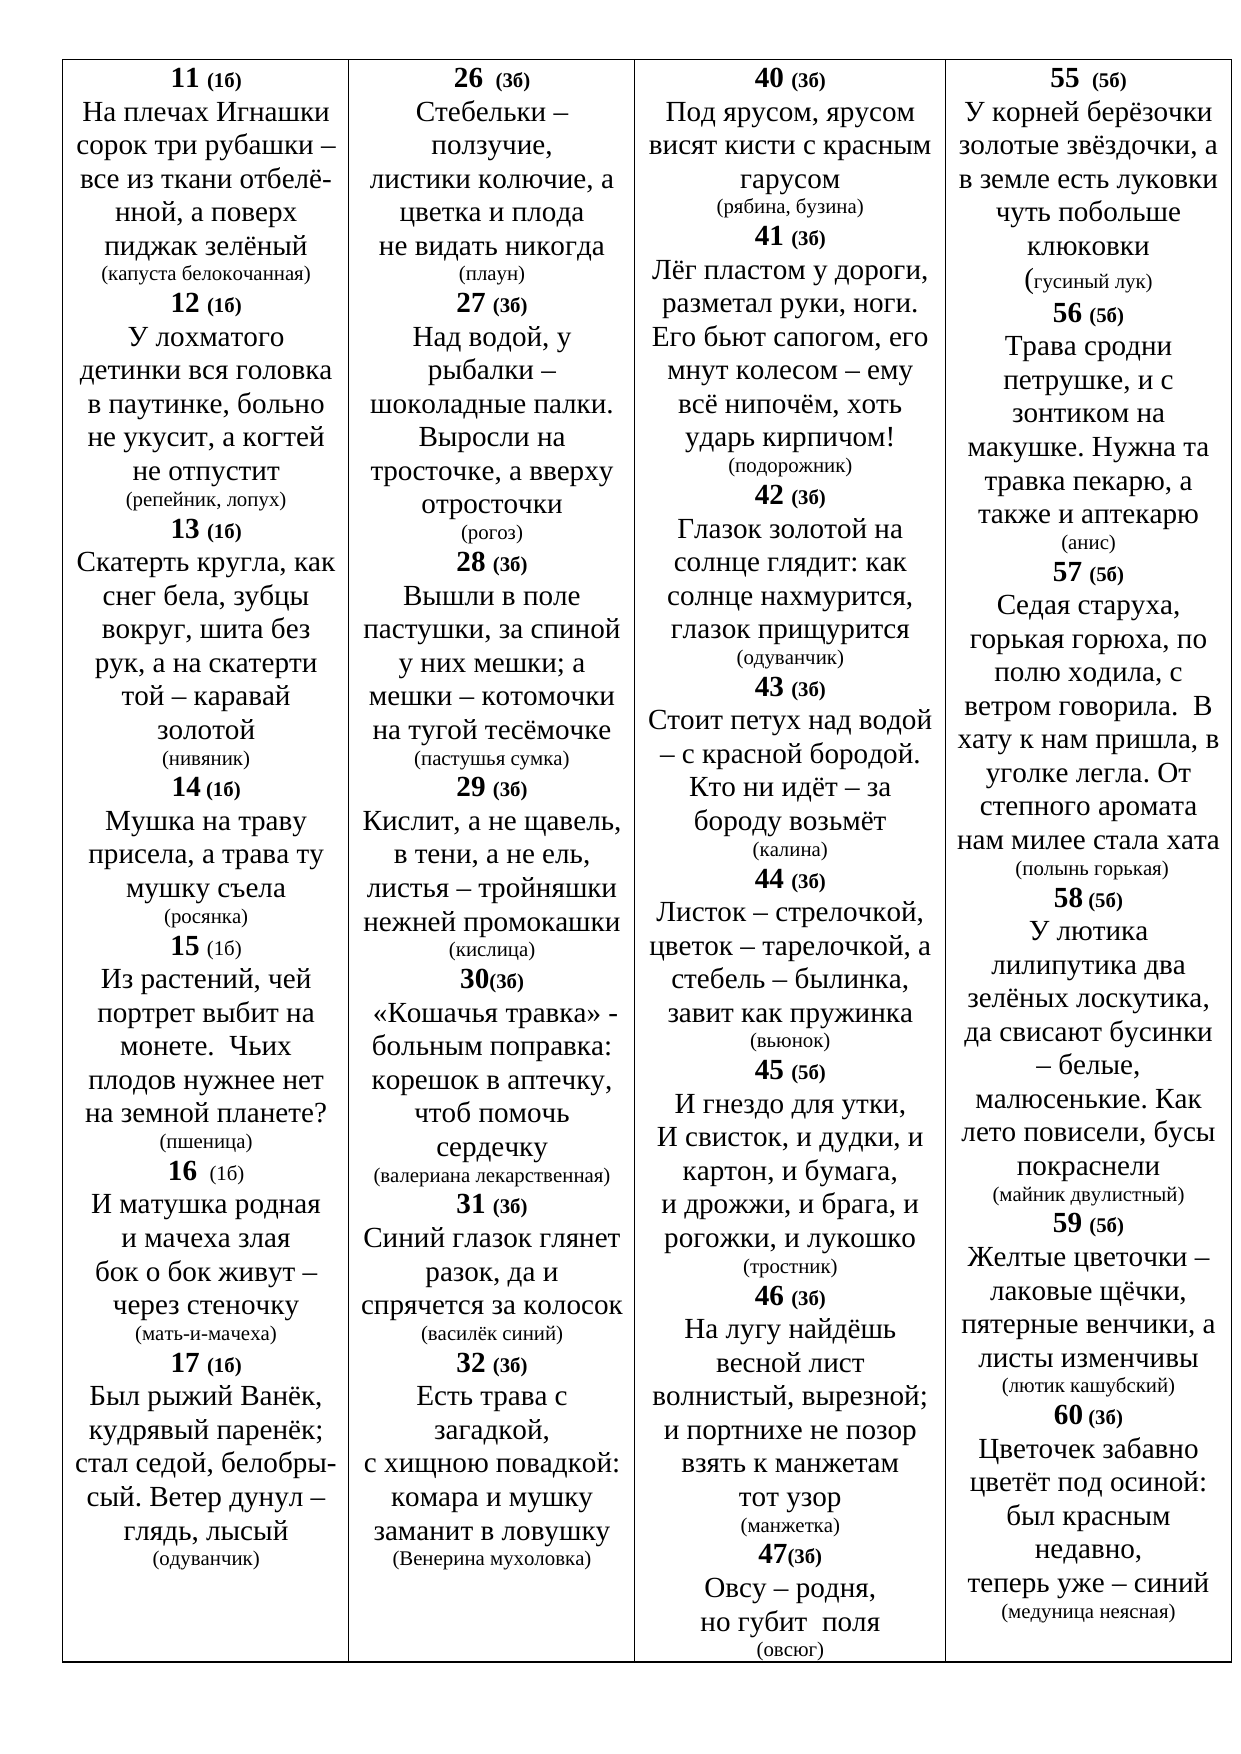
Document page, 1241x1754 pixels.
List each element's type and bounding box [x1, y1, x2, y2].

table_header [349, 60, 634, 1661]
table_header [63, 60, 348, 1661]
table_header [635, 60, 945, 1661]
table_header [946, 60, 1231, 1661]
